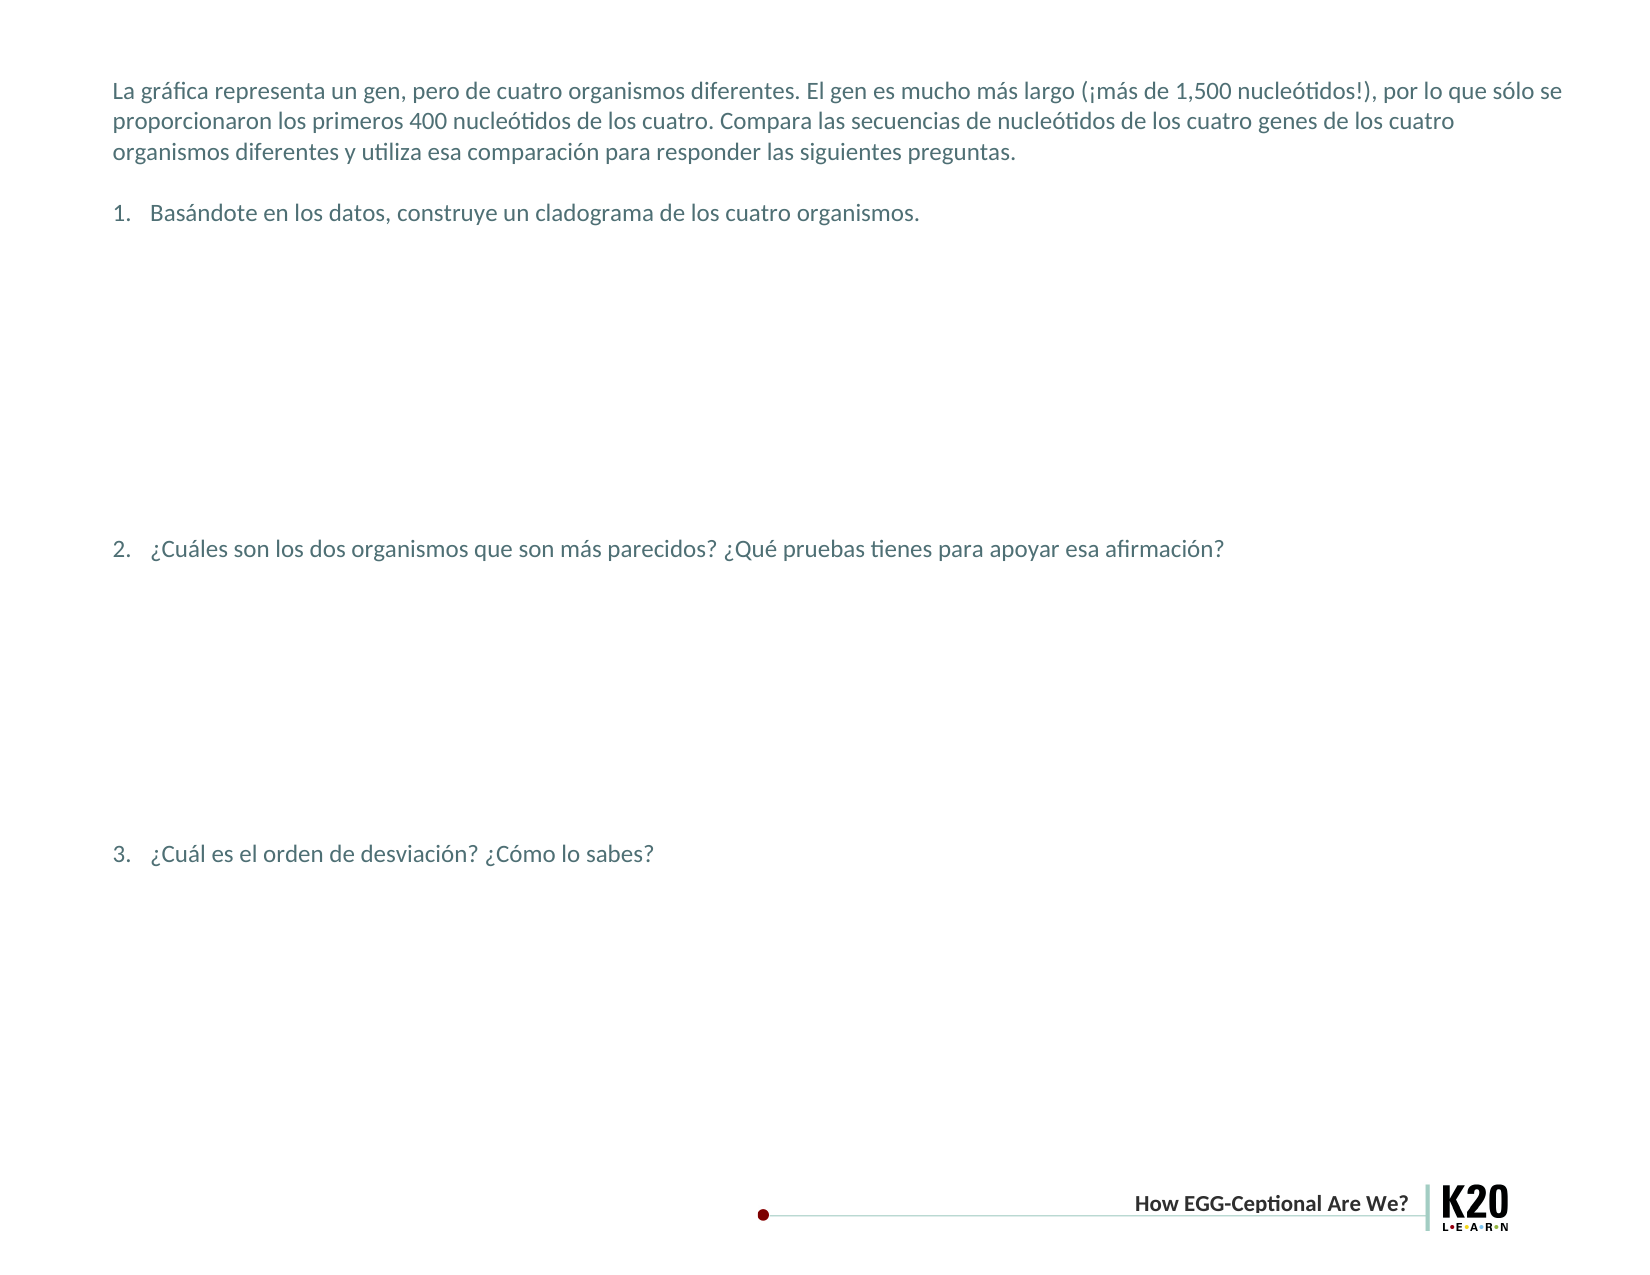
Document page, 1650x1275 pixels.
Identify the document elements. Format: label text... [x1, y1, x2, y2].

picture [757, 1181, 1508, 1234]
text La gráfica representa un gen, pero de cuatro organismos diferentes. El gen es mucho más largo (¡más de 1,500 nucleótidos!), por lo que sólo se proporcionaron los primeros 400 nucleótidos de los cuatro. Compara las secuencias de nucleótidos de los cuatro genes de los cuatro organismos diferentes y utiliza esa comparación para responder las siguientes preguntas. [112, 75, 1575, 167]
list Basándote en los datos, construye un cladograma de los cuatro organismos. [112, 197, 1575, 228]
list ¿Cuál es el orden de desviación? ¿Cómo lo sabes? [112, 838, 1575, 868]
list ¿Cuáles son los dos organismos que son más parecidos? ¿Qué pruebas tienes para apoyar esa afirmación? [112, 533, 1575, 563]
